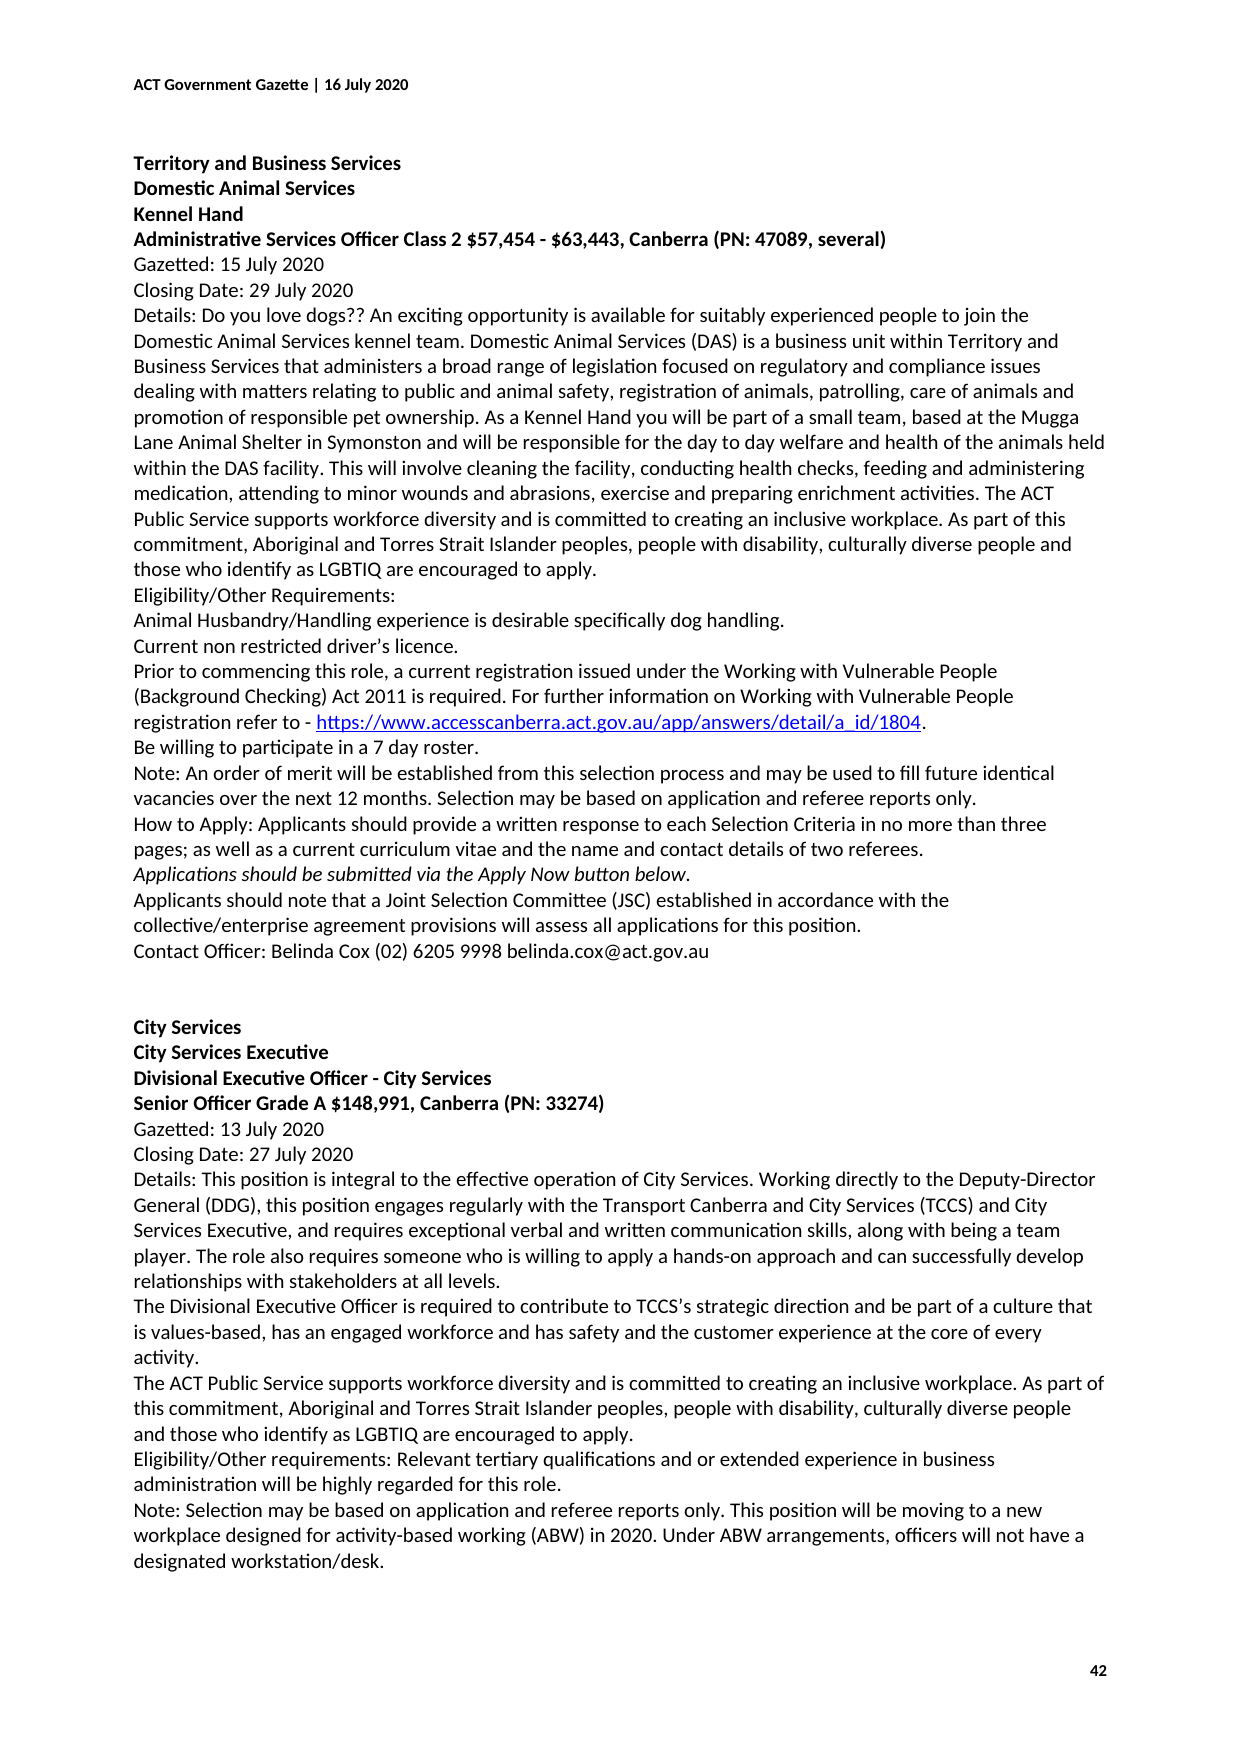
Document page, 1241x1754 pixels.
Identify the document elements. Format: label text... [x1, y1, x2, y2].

text Applicants should note that a Joint Selection Committee (JSC) established in accordance with the collective/enterprise agreement provisions will assess all applications for this position. [133, 887, 1107, 938]
text Eligibility/Other requirements: Relevant tertiary qualifications and or extended experience in business administration will be highly regarded for this role. [133, 1446, 1107, 1497]
text The ACT Public Service supports workforce diversity and is committed to creating an inclusive workplace. As part of this commitment, Aboriginal and Torres Strait Islander peoples, people with disability, culturally diverse people and those who identify as LGBTIQ are encouraged to apply. [133, 1370, 1107, 1446]
text How to Apply: Applicants should provide a written response to each Selection Criteria in no more than three pages; as well as a current curriculum vitae and the name and contact details of two referees. [133, 811, 1107, 862]
text Divisional Executive Officer - City Services [133, 1065, 1107, 1090]
text Applications should be submitted via the Apply Now button below. [133, 862, 1107, 887]
text Gazetted: 15 July 2020 [133, 252, 1107, 277]
text Closing Date: 27 July 2020 [133, 1141, 1107, 1167]
text City Services [133, 1014, 1107, 1039]
text Current non restricted driver’s licence. [133, 633, 1107, 658]
text Prior to commencing this role, a current registration issued under the Working with Vulnerable People (Background Checking) Act 2011 is required. For further information on Working with Vulnerable People registration refer to - https://www.accesscanberra.act.gov.au/app/answers/detail/a_id/1804. [133, 658, 1107, 734]
text Territory and Business Services [133, 150, 1107, 175]
text Gazetted: 13 July 2020 [133, 1116, 1107, 1141]
text The Divisional Executive Officer is required to contribute to TCCS’s strategic direction and be part of a culture that is values-based, has an engaged workforce and has safety and the customer experience at the core of every activity. [133, 1294, 1107, 1370]
text Closing Date: 29 July 2020 [133, 277, 1107, 302]
text Animal Husbandry/Handling experience is desirable specifically dog handling. [133, 607, 1107, 633]
text Details: Do you love dogs?? An exciting opportunity is available for suitably experienced people to join the Domestic Animal Services kennel team. Domestic Animal Services (DAS) is a business unit within Territory and Business Services that administers a broad range of legislation focused on regulatory and compliance issues dealing with matters relating to public and animal safety, registration of animals, patrolling, care of animals and promotion of responsible pet ownership. As a Kennel Hand you will be part of a small team, based at the Mugga Lane Animal Shelter in Symonston and will be responsible for the day to day welfare and health of the animals held within the DAS facility. This will involve cleaning the facility, conducting health checks, feeding and administering medication, attending to minor wounds and abrasions, exercise and preparing enrichment activities. The ACT Public Service supports workforce diversity and is committed to creating an inclusive workplace. As part of this commitment, Aboriginal and Torres Strait Islander peoples, people with disability, culturally diverse people and those who identify as LGBTIQ are encouraged to apply. [133, 302, 1107, 582]
text Note: An order of merit will be established from this selection process and may be used to fill future identical vacancies over the next 12 months. Selection may be based on application and referee reports only. [133, 760, 1107, 811]
text Domestic Animal Services [133, 175, 1107, 201]
text Details: This position is integral to the effective operation of City Services. Working directly to the Deputy-Director General (DDG), this position engages regularly with the Transport Canberra and City Services (TCCS) and City Services Executive, and requires exceptional verbal and written communication skills, along with being a team player. The role also requires someone who is willing to apply a hands-on approach and can successfully develop relationships with stakeholders at all levels. [133, 1167, 1107, 1294]
text Eligibility/Other Requirements: [133, 582, 1107, 607]
text Senior Officer Grade A $148,991, Canberra (PN: 33274) [133, 1090, 1107, 1116]
text Note: Selection may be based on application and referee reports only. This position will be moving to a new workplace designed for activity-based working (ABW) in 2020. Under ABW arrangements, officers will not have a designated workstation/desk. [133, 1497, 1107, 1573]
text Kennel Hand [133, 201, 1107, 226]
text Administrative Services Officer Class 2 $57,454 - $63,443, Canberra (PN: 47089, several) [133, 226, 1107, 252]
text Be willing to participate in a 7 day roster. [133, 734, 1107, 760]
text Contact Officer: Belinda Cox (02) 6205 9998 belinda.cox@act.gov.au [133, 938, 1107, 963]
text City Services Executive [133, 1039, 1107, 1065]
